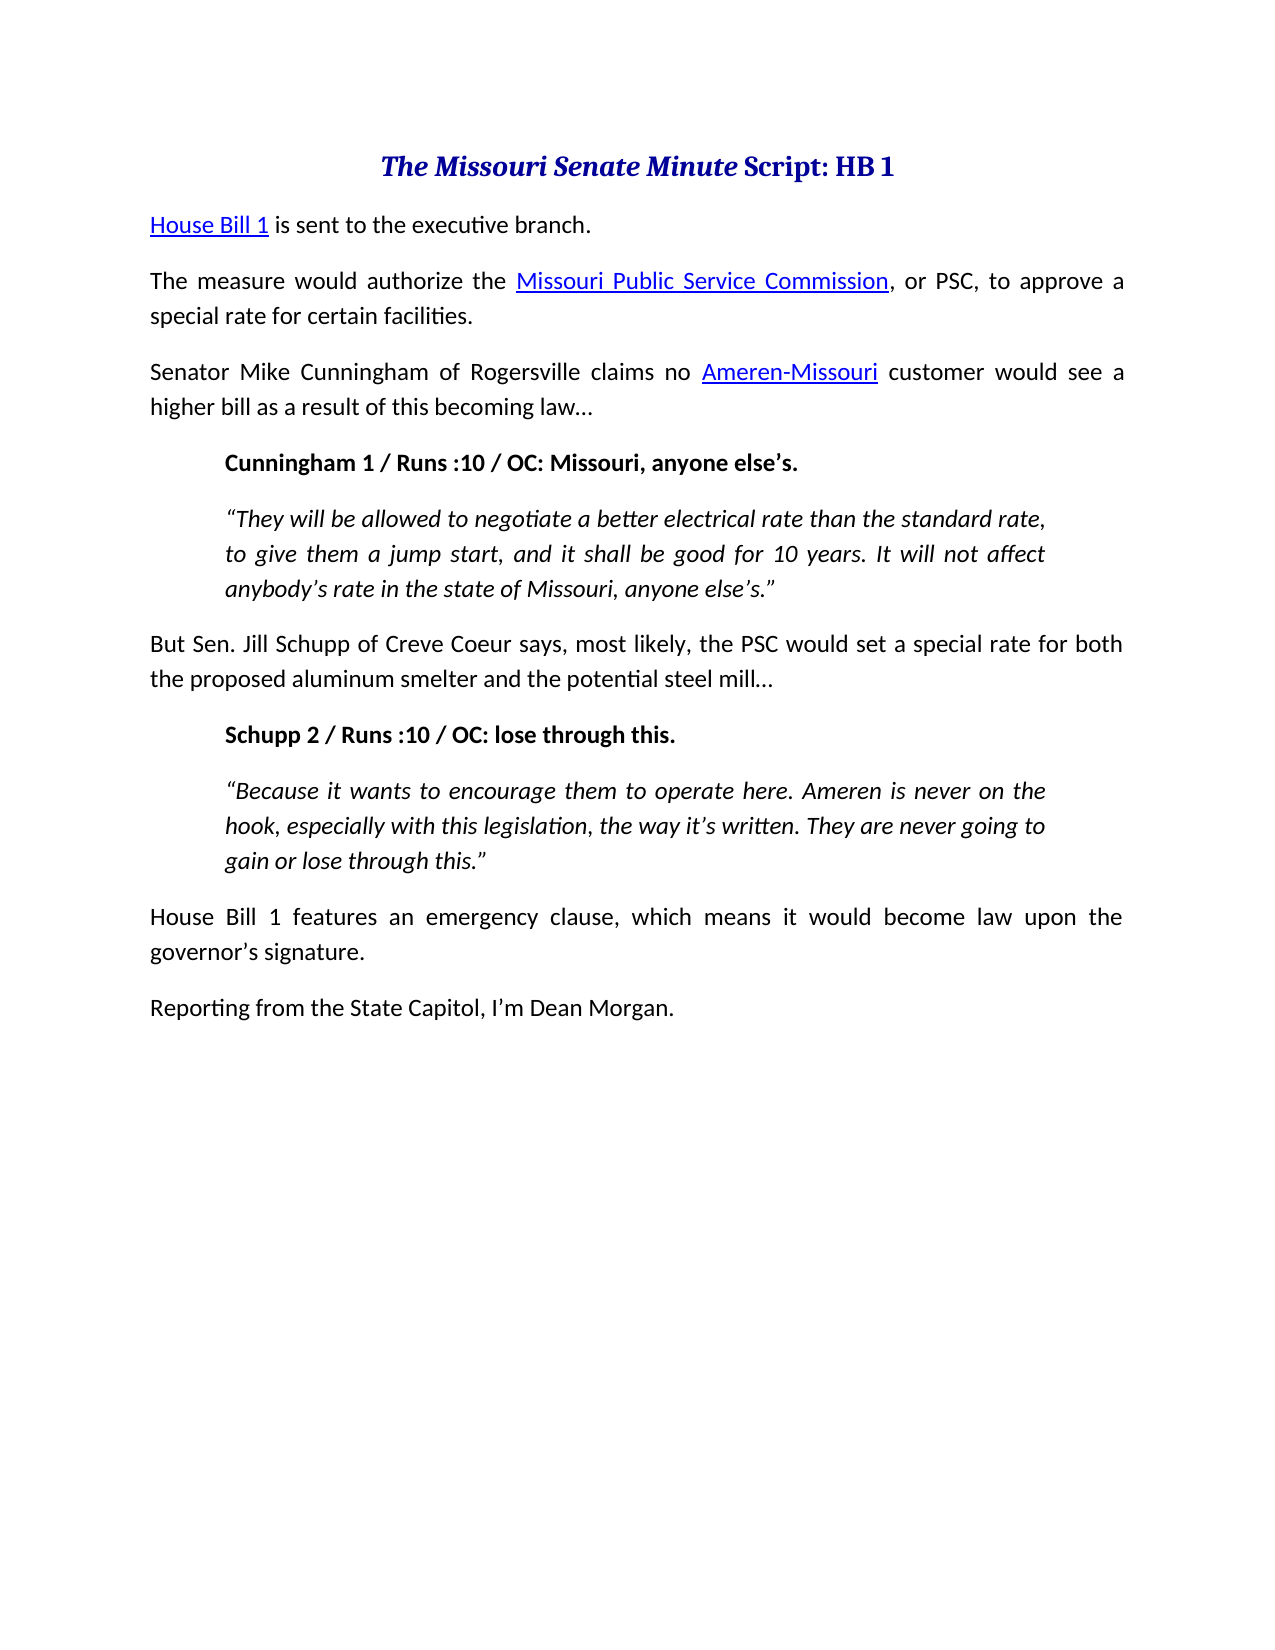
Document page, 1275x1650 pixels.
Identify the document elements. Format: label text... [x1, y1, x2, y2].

text The measure would authorize the Missouri Public Service Commission, or PSC, to approve a special rate for certain facilities. [150, 265, 1125, 331]
text Senator Mike Cunningham of Rogersville claims no Ameren-Missouri customer would see a higher bill as a result of this becoming law… [150, 356, 1125, 422]
text House Bill 1 is sent to the executive branch. [150, 209, 1125, 240]
text “Because it wants to encourage them to operate here. Ameren is never on the hook, especially with this legislation, the way it’s written. They are never going to gain or lose through this.” [225, 775, 1050, 876]
text Reporting from the State Capitol, I’m Dean Morgan. [150, 992, 1125, 1022]
text The Missouri Senate Minute Script: HB 1 [150, 150, 1125, 183]
text House Bill 1 features an emergency clause, which means it would become law upon the governor’s signature. [150, 901, 1125, 967]
text But Sen. Jill Schupp of Creve Coeur says, most likely, the PSC would set a special rate for both the proposed aluminum smelter and the potential steel mill… [150, 628, 1125, 694]
text Cunningham 1 / Runs :10 / OC: Missouri, anyone else’s. [225, 447, 1125, 477]
text Schupp 2 / Runs :10 / OC: lose through this. [225, 719, 1125, 750]
text “They will be allowed to negotiate a better electrical rate than the standard rate, to give them a jump start, and it shall be good for 10 years. It will not affect anybody’s rate in the state of Missouri, anyone else’s.” [225, 503, 1050, 603]
